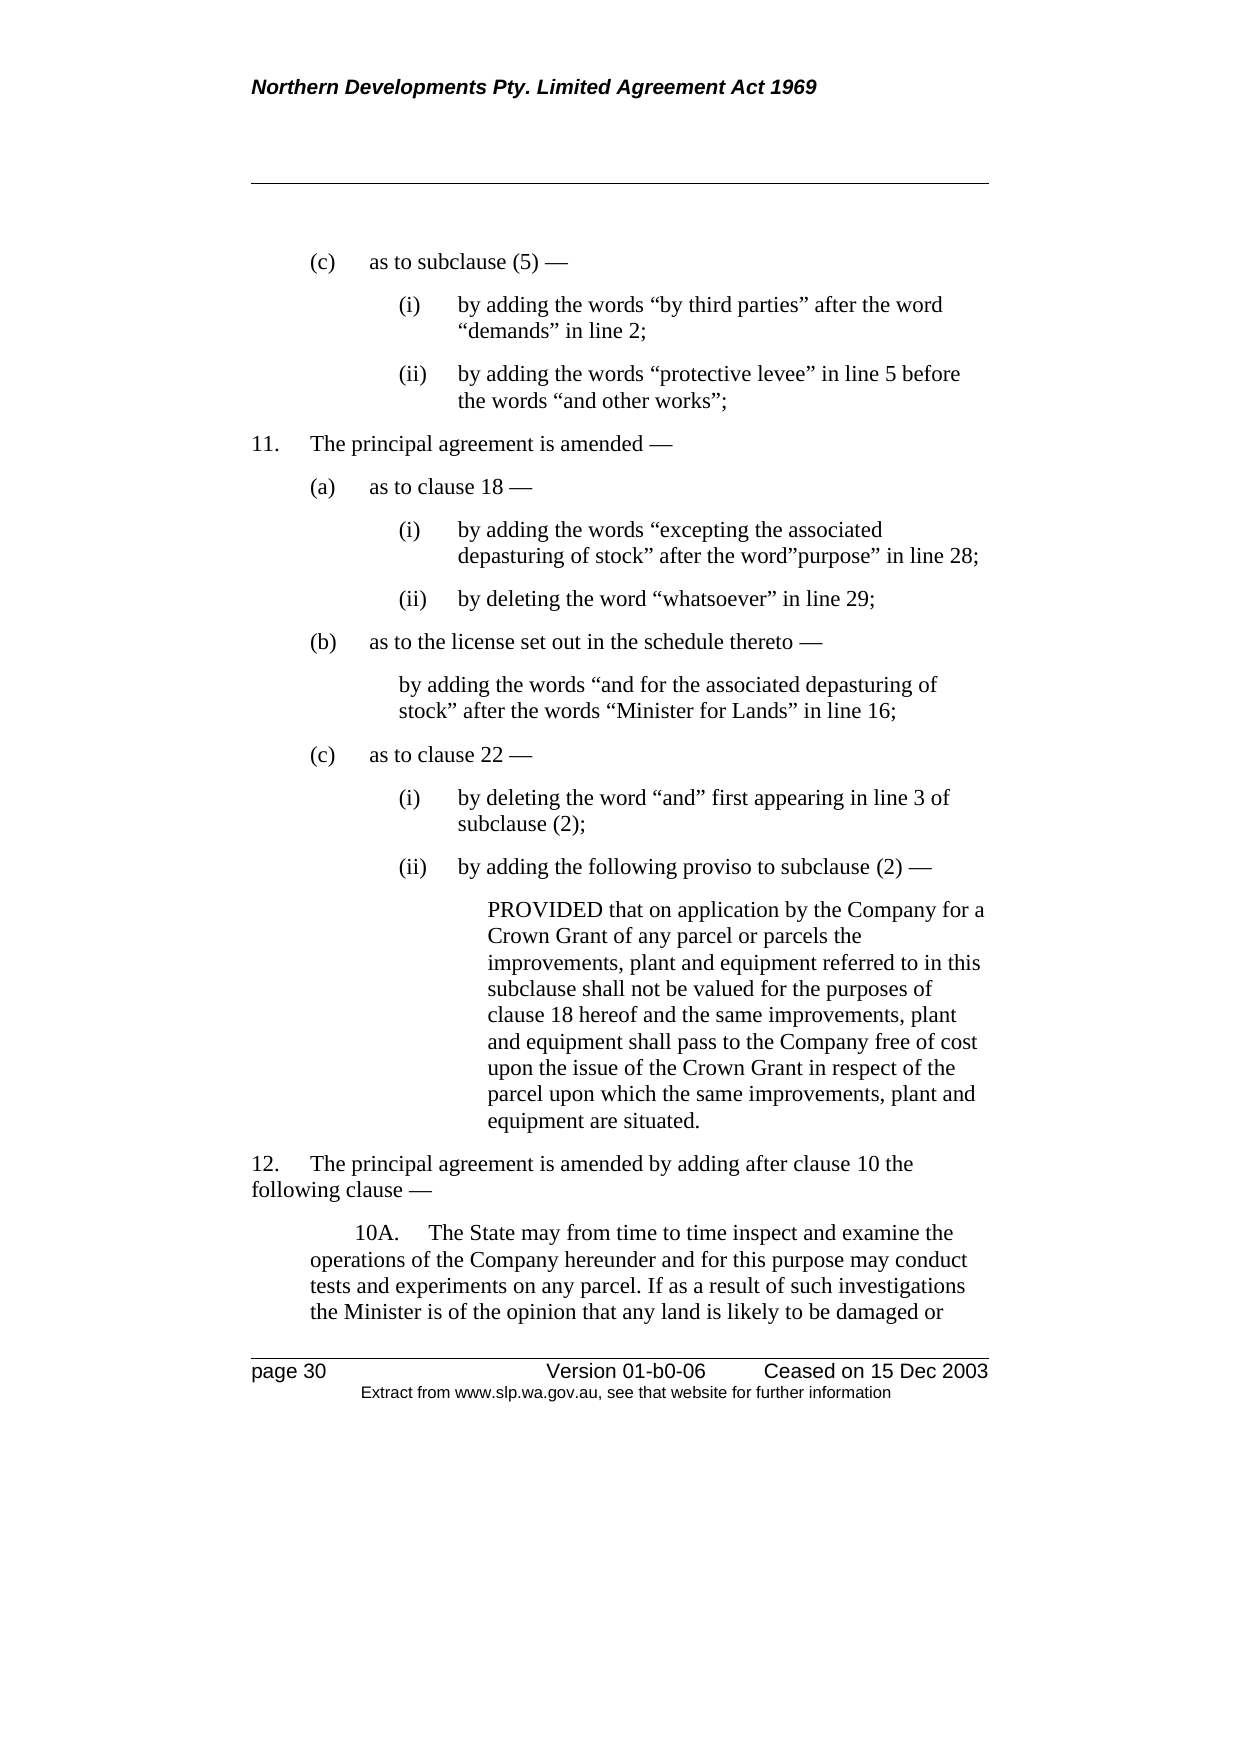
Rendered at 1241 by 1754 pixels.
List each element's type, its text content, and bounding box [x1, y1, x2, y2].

text (a) as to clause 18 — [251, 473, 989, 499]
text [310, 1219, 989, 1325]
text PROVIDED that on application by the Company for a Crown Grant of any parcel or parcels the improvements, plant and equipment referred to in this subclause shall not be valued for the purposes of clause 18 hereof and the same improvements, plant and equipment shall pass to the Company free of cost upon the issue of the Crown Grant in respect of the parcel upon which the same improvements, plant and equipment are situated. [251, 896, 989, 1133]
text (i) by adding the words “excepting the associated depasturing of stock” after the word”purpose” in line 28; [251, 516, 989, 568]
text (c) as to clause 22 — [251, 741, 989, 767]
text by adding the words “and for the associated depasturing of stock” after the words “Minister for Lands” in line 16; [251, 671, 989, 724]
text 11. The principal agreement is amended — [251, 430, 989, 456]
text (i) by deleting the word “and” first appearing in line 3 of subclause (2); [251, 784, 989, 836]
text (ii) by adding the words “protective levee” in line 5 before the words “and other works”; [251, 360, 989, 413]
text (c) as to subclause (5) — [251, 248, 989, 274]
text (b) as to the license set out in the schedule thereto — [251, 628, 989, 654]
text (ii) by adding the following proviso to subclause (2) — [251, 853, 989, 879]
text 12. The principal agreement is amended by adding after clause 10 the following clause — [251, 1150, 989, 1203]
text (i) by adding the words “by third parties” after the word “demands” in line 2; [251, 291, 989, 344]
text (ii) by deleting the word “whatsoever” in line 29; [251, 585, 989, 612]
